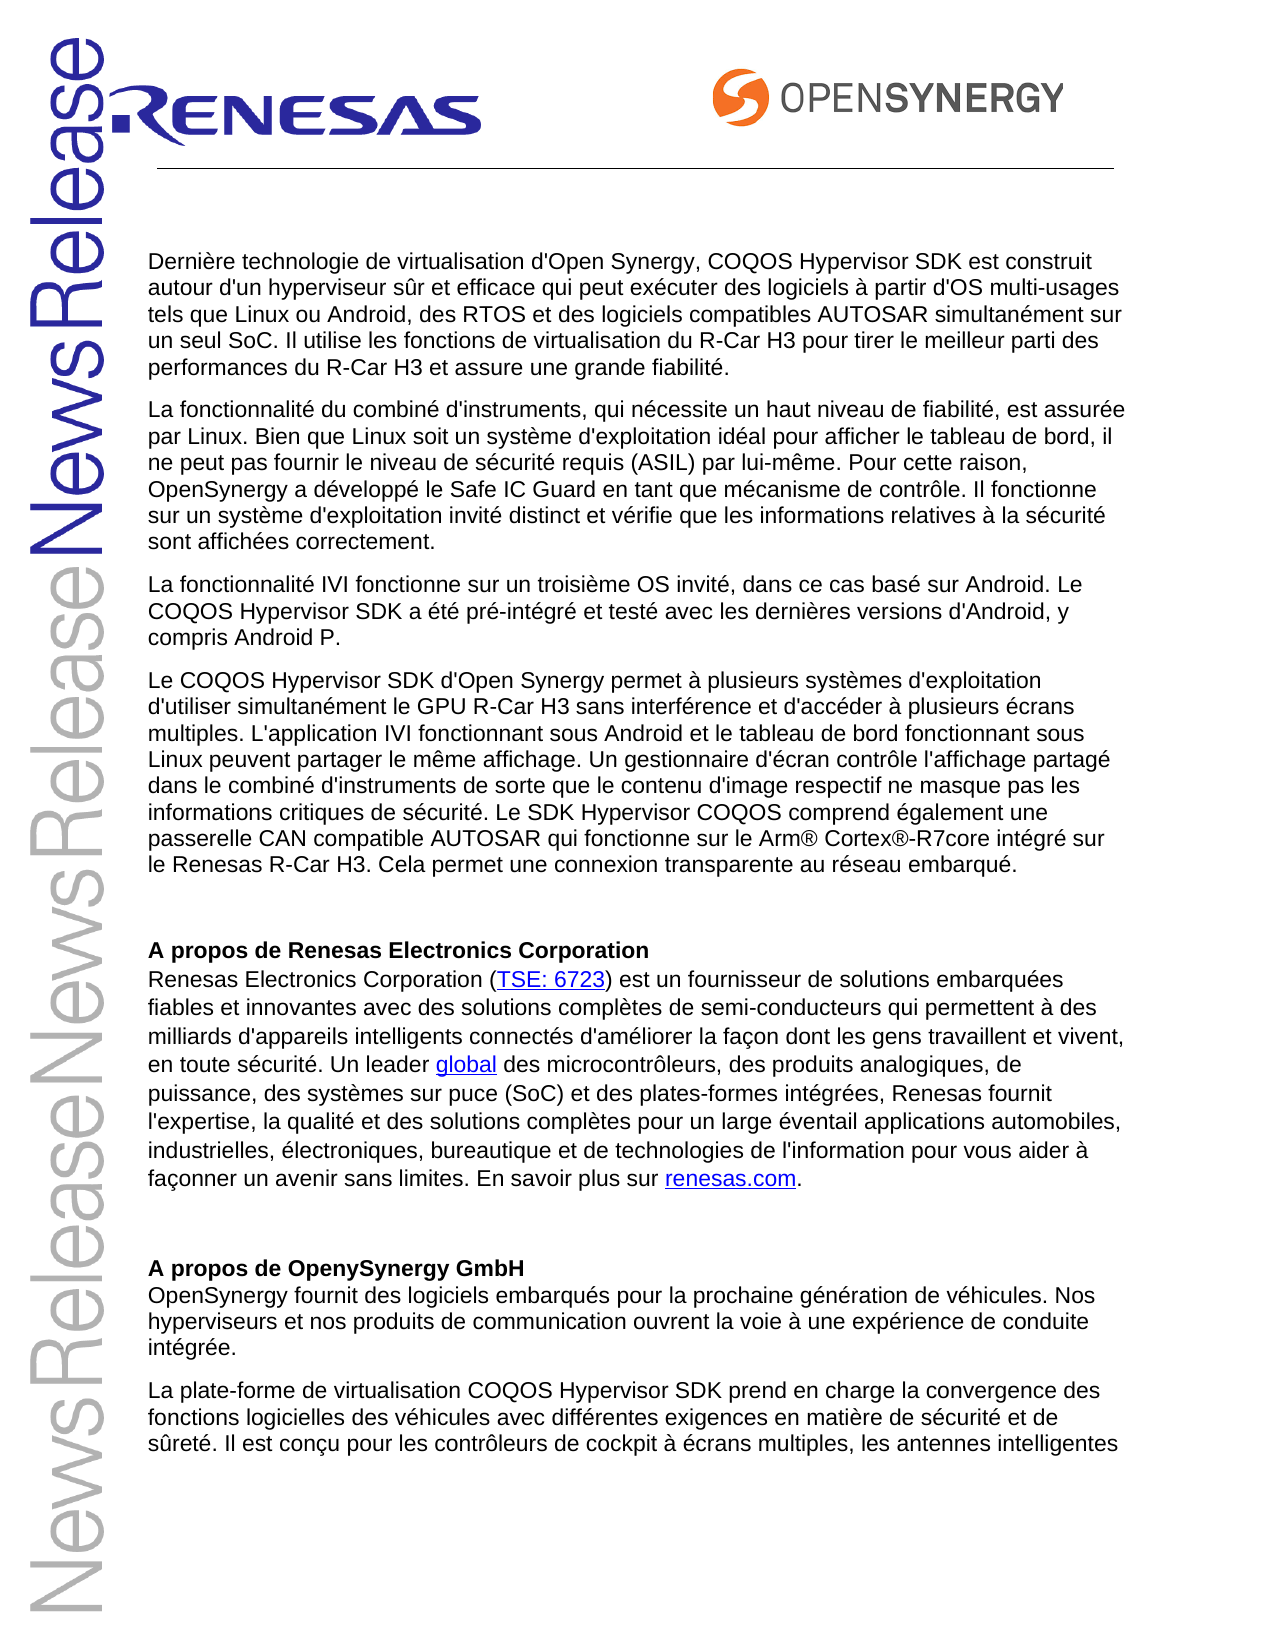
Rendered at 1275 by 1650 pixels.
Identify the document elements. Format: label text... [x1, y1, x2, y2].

text Dernière technologie de virtualisation d'Open Synergy, COQOS Hypervisor SDK est construit autour d'un hyperviseur sûr et efficace qui peut exécuter des logiciels à partir d'OS multi-usages tels que Linux ou Android, des RTOS et des logiciels compatibles AUTOSAR simultanément sur un seul SoC. Il utilise les fonctions de virtualisation du R-Car H3 pour tirer le meilleur parti des performances du R-Car H3 et assure une grande fiabilité. [148, 248, 1127, 380]
text La fonctionnalité du combiné d'instruments, qui nécessite un haut niveau de fiabilité, est assurée par Linux. Bien que Linux soit un système d'exploitation idéal pour afficher le tableau de bord, il ne peut pas fournir le niveau de sécurité requis (ASIL) par lui-même. Pour cette raison, OpenSynergy a développé le Safe IC Guard en tant que mécanisme de contrôle. Il fonctionne sur un système d'exploitation invité distinct et vérifie que les informations relatives à la sécurité sont affichées correctement. [436, 396, 1127, 554]
text A propos de Renesas Electronics Corporation Renesas Electronics Corporation (TSE: 6723) est un fournisseur de solutions embarquées fiables et innovantes avec des solutions complètes de semi-conducteurs qui permettent à des milliards d'appareils intelligents connectés d'améliorer la façon dont les gens travaillent et vivent, en toute sécurité. Un leader global des microcontrôleurs, des produits analogiques, de puissance, des systèmes sur puce (SoC) et des plates-formes intégrées, Renesas fournit l'expertise, la qualité et des solutions complètes pour un large éventail applications automobiles, industrielles, électroniques, bureautique et de technologies de l'information pour vous aider à façonner un avenir sans limites. En savoir plus sur renesas.com. [148, 937, 1127, 1191]
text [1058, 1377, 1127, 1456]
text La fonctionnalité IVI fonctionne sur un troisième OS invité, dans ce cas basé sur Android. Le COQOS Hypervisor SDK a été pré-intégré et testé avec les dernières versions d'Android, y compris Android P. [341, 571, 1127, 650]
text OpenSynergy fournit des logiciels embarqués pour la prochaine génération de véhicules. Nos hyperviseurs et nos produits de communication ouvrent la voie à une expérience de conduite intégrée. [237, 1282, 1127, 1361]
text Le COQOS Hypervisor SDK d'Open Synergy permet à plusieurs systèmes d'exploitation d'utiliser simultanément le GPU R-Car H3 sans interférence et d'accéder à plusieurs écrans multiples. L'application IVI fonctionnant sous Android et le tableau de bord fonctionnant sous Linux peuvent partager le même affichage. Un gestionnaire d'écran contrôle l'affichage partagé dans le combiné d'instruments de sorte que le contenu d'image respectif ne masque pas les informations critiques de sécurité. Le SDK Hypervisor COQOS comprend également une passerelle CAN compatible AUTOSAR qui fonctionne sur le Arm® Cortex®-R7core intégré sur le Renesas R-Car H3. Cela permet une connexion transparente au réseau embarqué. [148, 667, 1127, 878]
text A propos de OpenySynergy GmbH [148, 1255, 1127, 1282]
picture [0, 0, 487, 1650]
picture [712, 27, 1063, 161]
